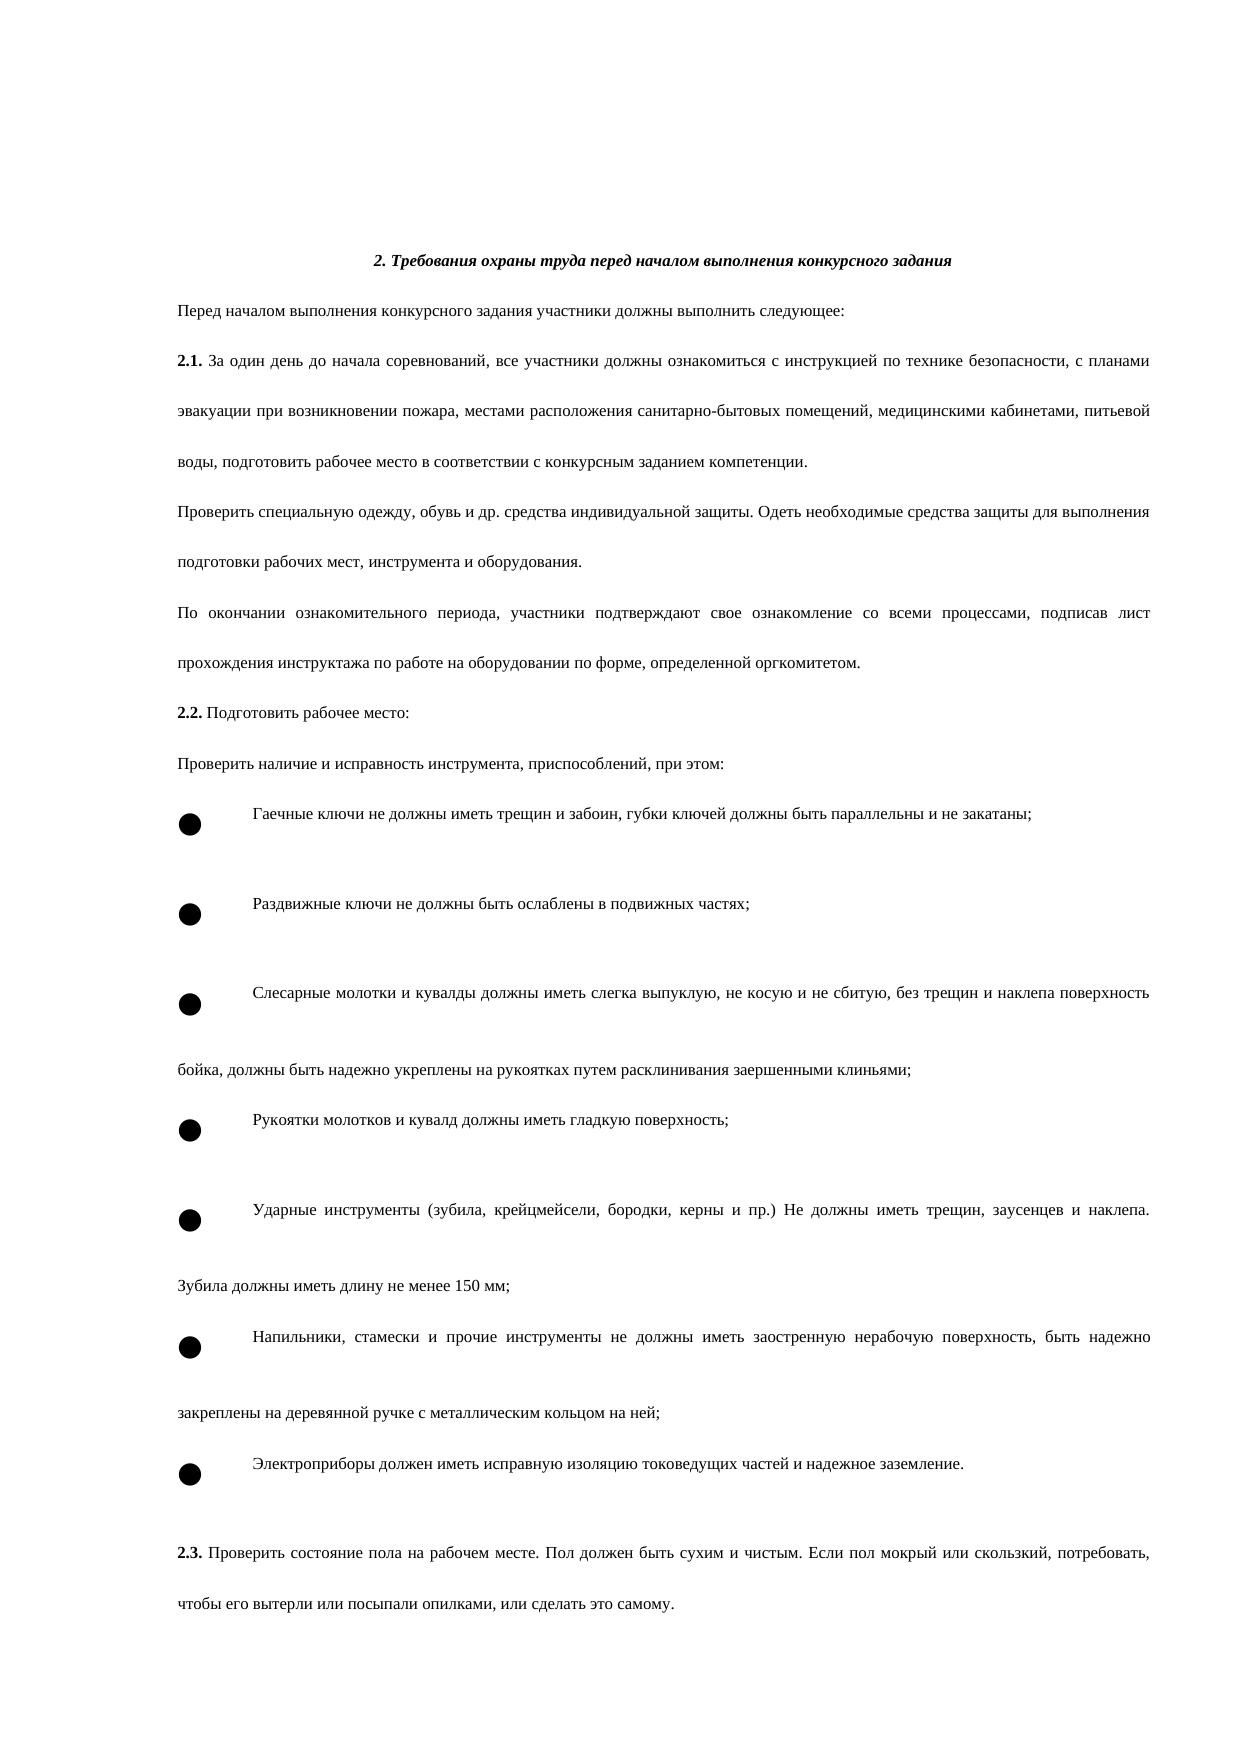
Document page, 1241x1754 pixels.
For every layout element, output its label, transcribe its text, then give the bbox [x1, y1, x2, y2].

text 2.2. Подготовить рабочее место: [177, 689, 1152, 722]
list Ударные инструменты (зубила, крейцмейсели, бородки, керны и пр.) Не должны иметь трещин, заусенцев и наклепа. Зубила должны иметь длину не менее 150 мм; [177, 1186, 1152, 1296]
text По окончании ознакомительного периода, участники подтверждают свое ознакомление со всеми процессами, подписав лист прохождения инструктажа по работе на оборудовании по форме, определенной оргкомитетом. [177, 588, 1152, 672]
text 2.3. Проверить состояние пола на рабочем месте. Пол должен быть сухим и чистым. Если пол мокрый или скользкий, потребовать, чтобы его вытерли или посыпали опилками, или сделать это самому. [177, 1529, 1152, 1613]
list Электроприборы должен иметь исправную изоляцию токоведущих частей и надежное заземление. [177, 1439, 1152, 1499]
list Рукоятки молотков и кувалд должны иметь гладкую поверхность; [177, 1096, 1152, 1156]
text 2. Требования охраны труда перед началом выполнения конкурсного задания [177, 236, 1152, 270]
text Перед началом выполнения конкурсного задания участники должны выполнить следующее: [177, 286, 1152, 320]
list Слесарные молотки и кувалды должны иметь слегка выпуклую, не косую и не сбитую, без трещин и наклепа поверхность бойка, должны быть надежно укреплены на рукоятках путем расклинивания заершенными клиньями; [177, 969, 1152, 1079]
list Гаечные ключи не должны иметь трещин и забоин, губки ключей должны быть параллельны и не закатаны; [177, 789, 1152, 849]
text Проверить наличие и исправность инструмента, приспособлений, при этом: [177, 739, 1152, 773]
list Раздвижные ключи не должны быть ослаблены в подвижных частях; [177, 879, 1152, 939]
text 2.1. За один день до начала соревнований, все участники должны ознакомиться с инструкцией по технике безопасности, с планами эвакуации при возникновении пожара, местами расположения санитарно-бытовых помещений, медицинскими кабинетами, питьевой воды, подготовить рабочее место в соответствии с конкурсным заданием компетенции. [177, 337, 1152, 471]
list Напильники, стамески и прочие инструменты не должны иметь заостренную нерабочую поверхность, быть надежно закреплены на деревянной ручке с металлическим кольцом на ней; [177, 1312, 1152, 1422]
text Проверить специальную одежду, обувь и др. средства индивидуальной защиты. Одеть необходимые средства защиты для выполнения подготовки рабочих мест, инструмента и оборудования. [177, 488, 1152, 572]
